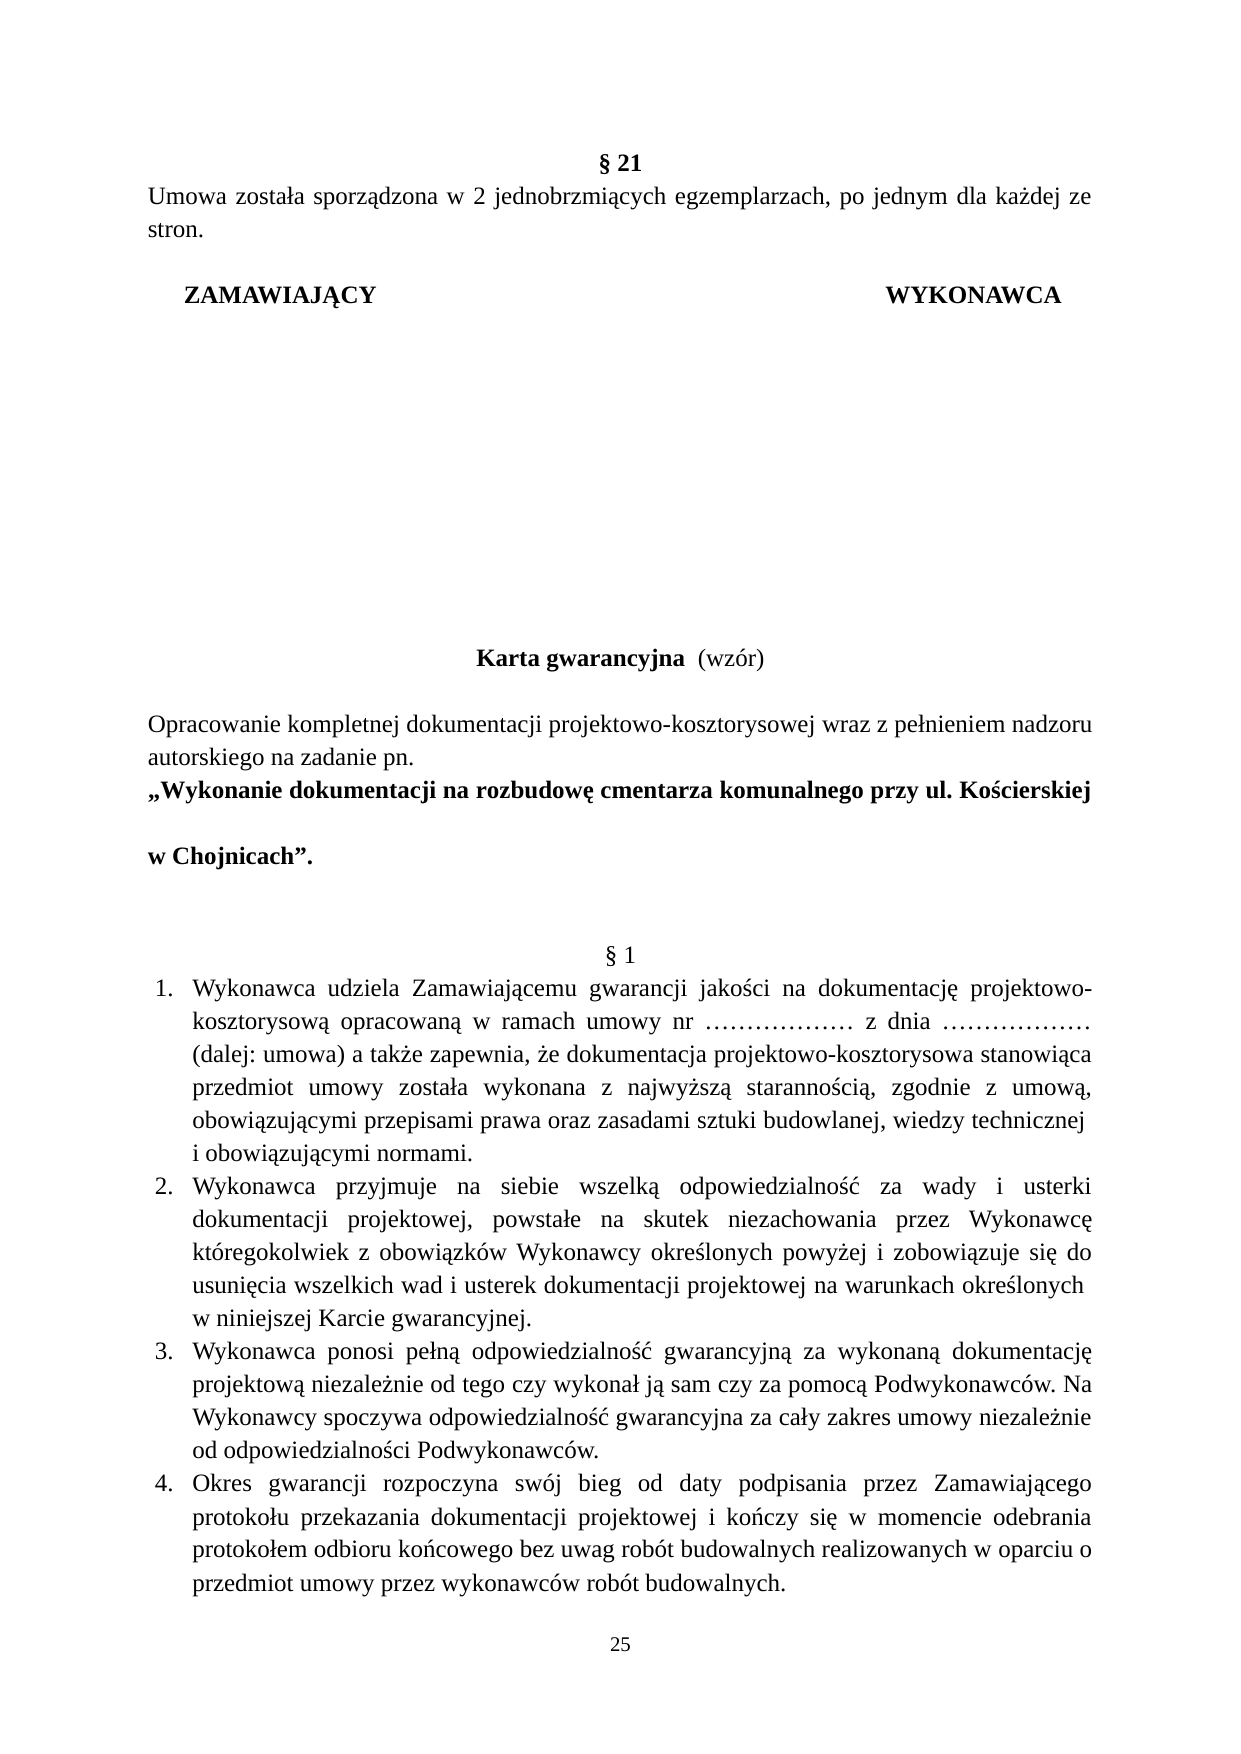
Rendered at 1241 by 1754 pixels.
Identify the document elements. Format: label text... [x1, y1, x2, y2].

text § 1 [148, 940, 1093, 969]
text ZAMAWIAJĄCY WYKONAWCA [183, 280, 1072, 308]
text Karta gwarancyjna (wzór) [148, 643, 1093, 672]
list Wykonawca ponosi pełną odpowiedzialność gwarancyjną za wykonaną dokumentację projektową niezależnie od tego czy wykonał ją sam czy za pomocą Podwykonawców. Na Wykonawcy spoczywa odpowiedzialność gwarancyjna za cały zakres umowy niezależnie od odpowiedzialności Podwykonawców. [154, 1336, 1093, 1464]
text § 21 [148, 148, 1093, 176]
list Okres gwarancji rozpoczyna swój bieg od daty podpisania przez Zamawiającego protokołu przekazania dokumentacji projektowej i kończy się w momencie odebrania protokołem odbioru końcowego bez uwag robót budowalnych realizowanych w oparciu o przedmiot umowy przez wykonawców robót budowalnych. [154, 1468, 1093, 1596]
list Wykonawca przyjmuje na siebie wszelką odpowiedzialność za wady i usterki dokumentacji projektowej, powstałe na skutek niezachowania przez Wykonawcę któregokolwiek z obowiązków Wykonawcy określonych powyżej i zobowiązuje się do usunięcia wszelkich wad i usterek dokumentacji projektowej na warunkach określonych w niniejszej Karcie gwarancyjnej. [154, 1171, 1093, 1332]
text „Wykonanie dokumentacji na rozbudowę cmentarza komunalnego przy ul. Kościerskiej w Chojnicach”. [148, 775, 1093, 870]
list Wykonawca udziela Zamawiającemu gwarancji jakości na dokumentację projektowo-kosztorysową opracowaną w ramach umowy nr ……………… z dnia ……………… (dalej: umowa) a także zapewnia, że dokumentacja projektowo-kosztorysowa stanowiąca przedmiot umowy została wykonana z najwyższą starannością, zgodnie z umową, obowiązującymi przepisami prawa oraz zasadami sztuki budowlanej, wiedzy technicznej i obowiązującymi normami. [154, 973, 1093, 1167]
text Umowa została sporządzona w 2 jednobrzmiących egzemplarzach, po jednym dla każdej ze stron. [148, 181, 1093, 242]
text Opracowanie kompletnej dokumentacji projektowo-kosztorysowej wraz z pełnieniem nadzoru autorskiego na zadanie pn. [148, 709, 1093, 771]
